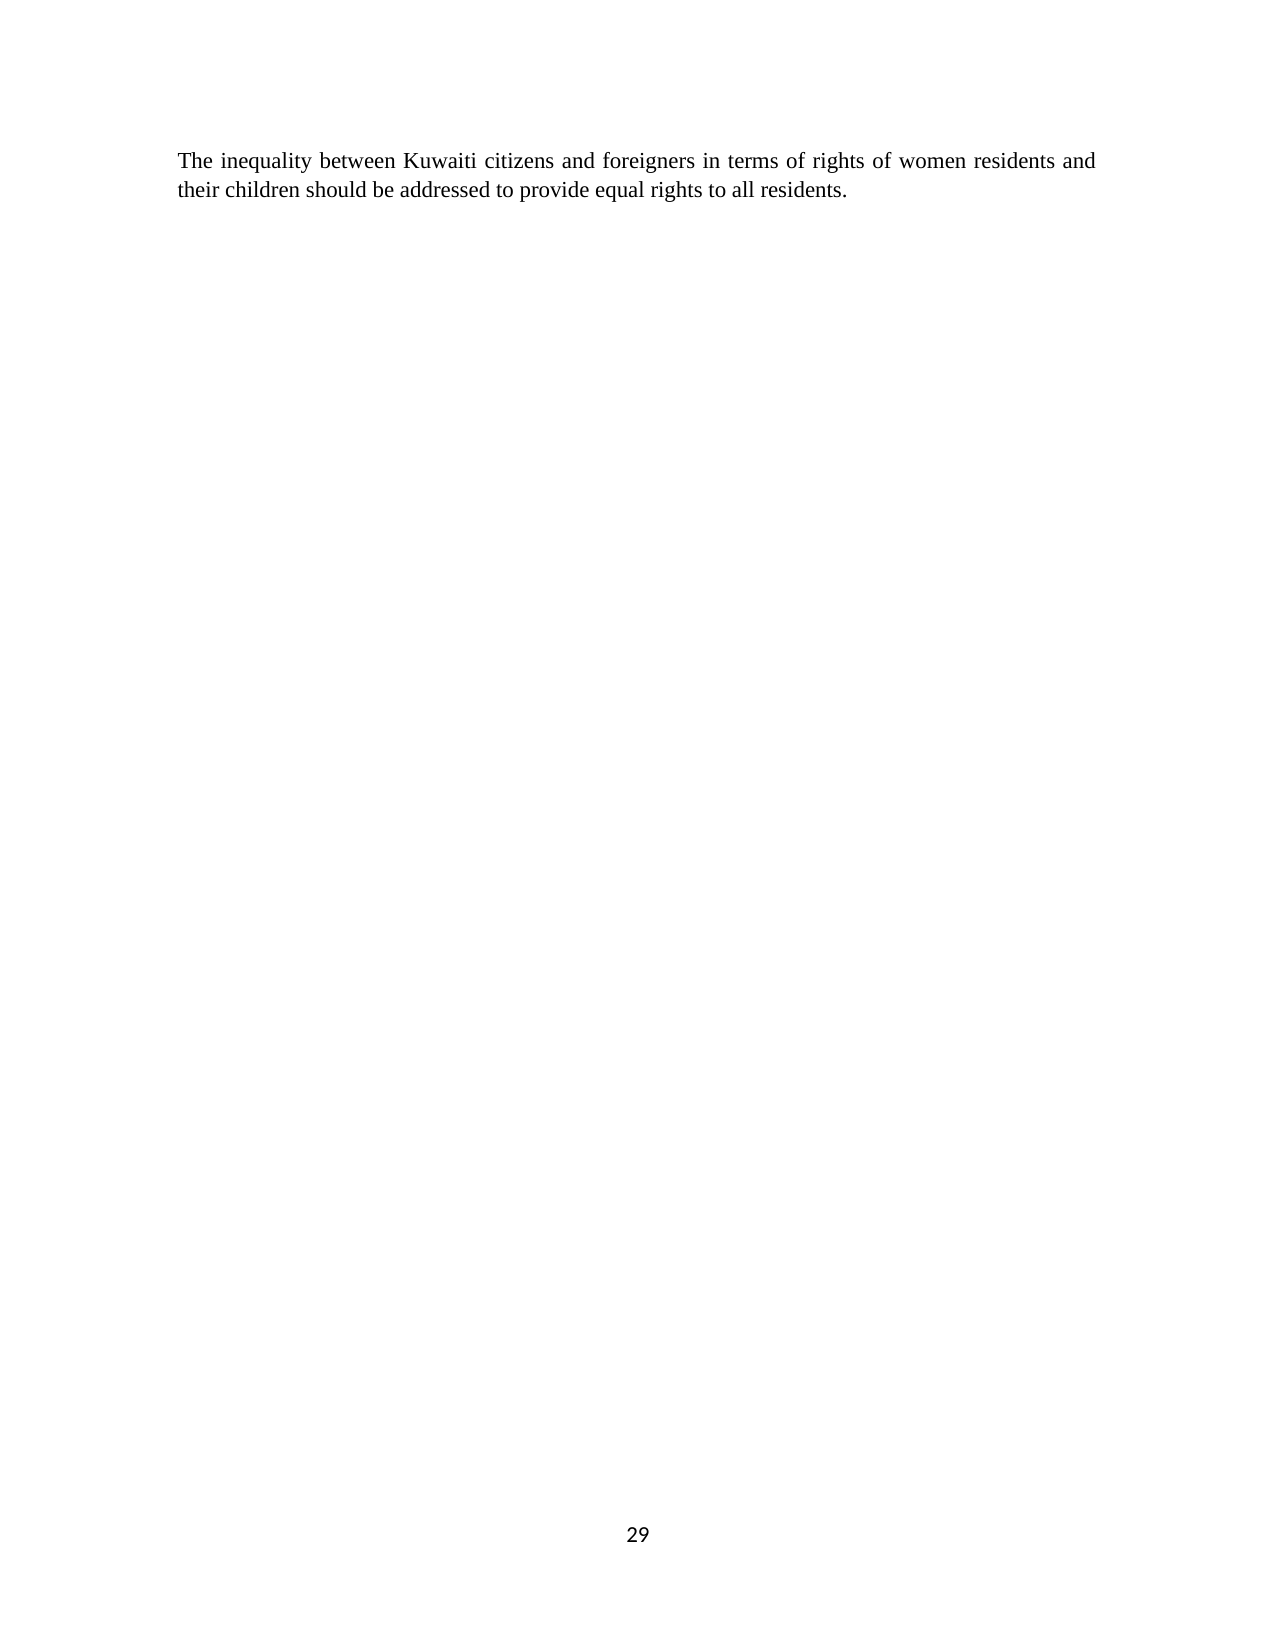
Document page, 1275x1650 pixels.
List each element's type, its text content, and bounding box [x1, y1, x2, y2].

text The inequality between Kuwaiti citizens and foreigners in terms of rights of women residents and their children should be addressed to provide equal rights to all residents. [177, 148, 1098, 202]
